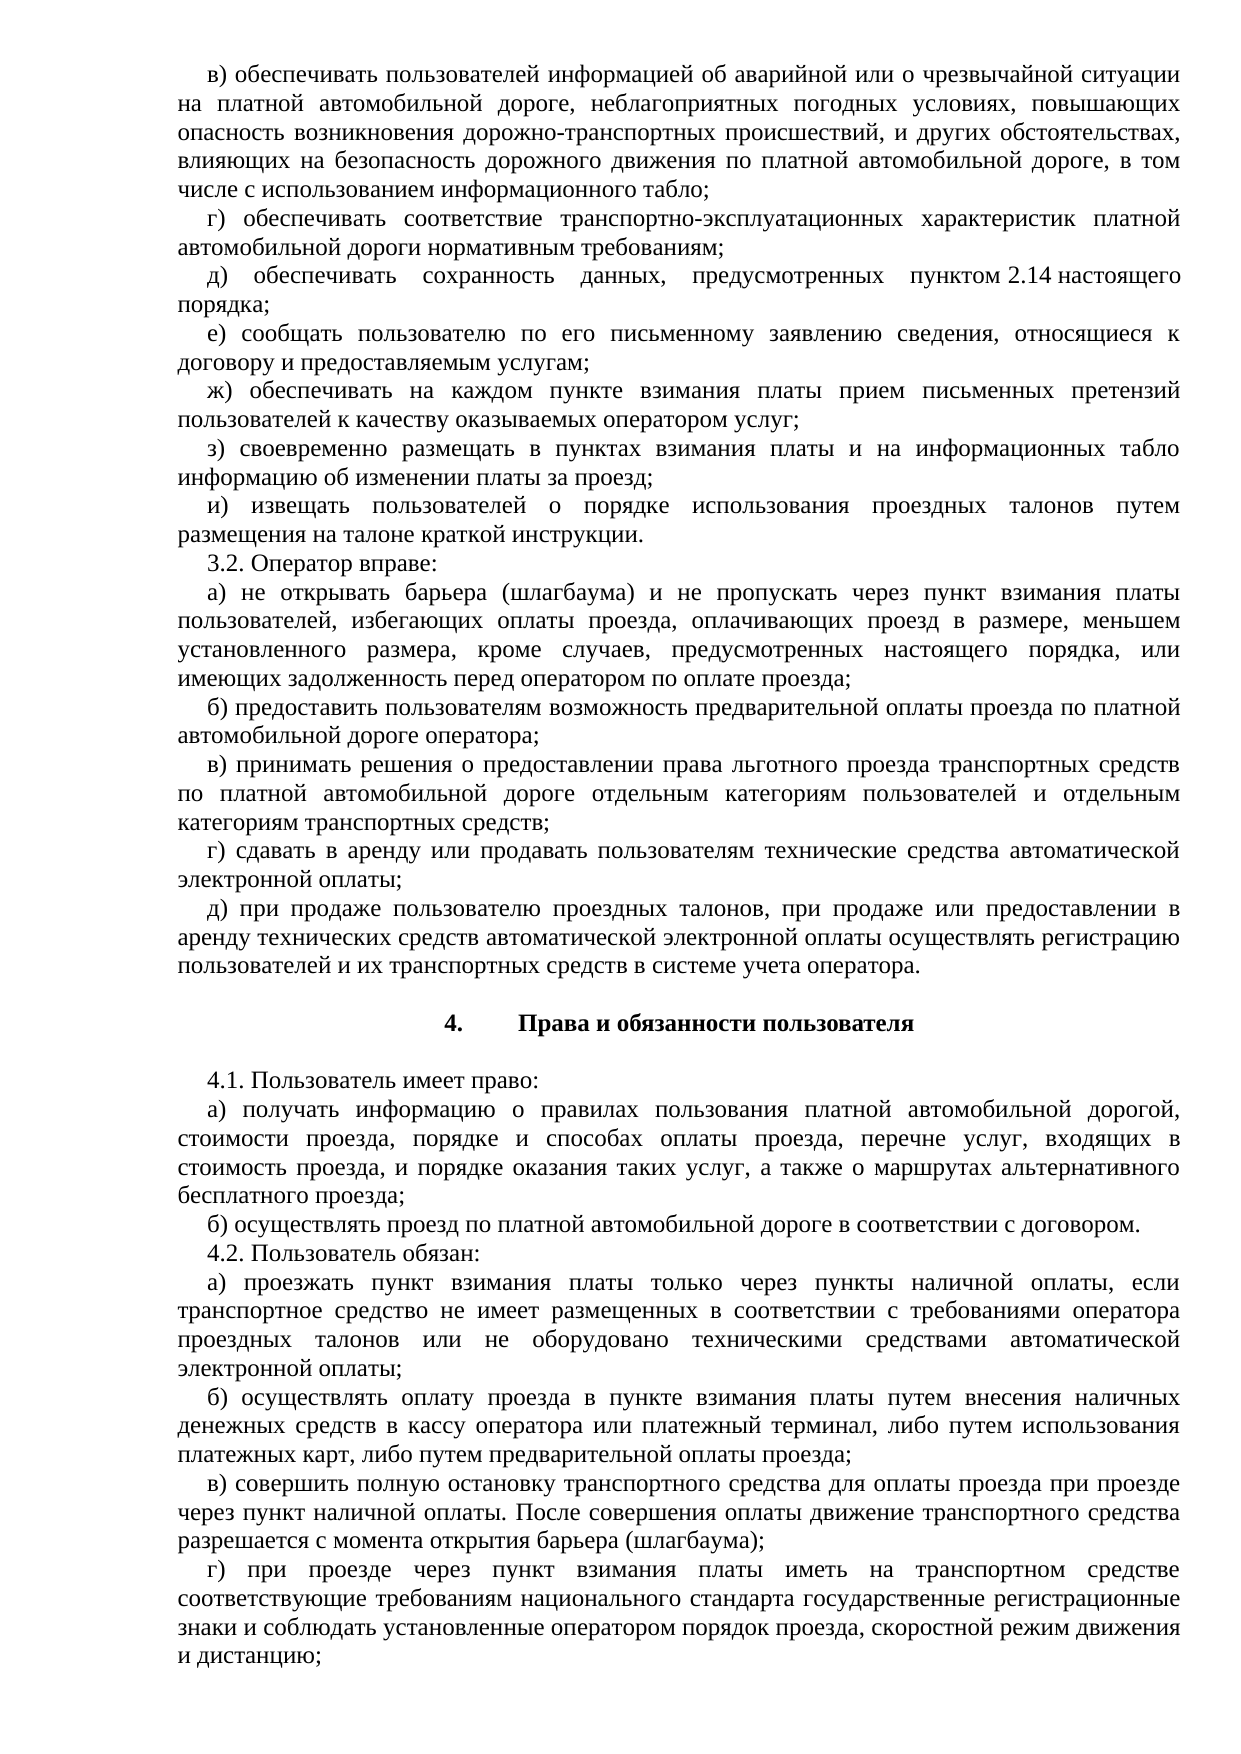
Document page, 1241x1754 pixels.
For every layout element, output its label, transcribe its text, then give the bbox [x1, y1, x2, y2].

list Права и обязанности пользователя [177, 1008, 1181, 1037]
text г) при проезде через пункт взимания платы иметь на транспортном средстве соответствующие требованиям национального стандарта государственные регистрационные знаки и соблюдать установленные оператором порядок проезда, скоростной режим движения и дистанцию; [177, 1554, 1181, 1669]
text 4.2. Пользователь обязан: [177, 1238, 1181, 1267]
text з) своевременно размещать в пунктах взимания платы и на информационных табло информацию об изменении платы за проезд; [177, 433, 1181, 490]
text д) обеспечивать сохранность данных, предусмотренных пунктом 2.14 настоящего порядка; [177, 260, 1181, 318]
text г) сдавать в аренду или продавать пользователям технические средства автоматической электронной оплаты; [177, 835, 1181, 893]
text в) обеспечивать пользователей информацией об аварийной или о чрезвычайной ситуации на платной автомобильной дороге, неблагоприятных погодных условиях, повышающих опасность возникновения дорожно-транспортных происшествий, и других обстоятельствах, влияющих на безопасность дорожного движения по платной автомобильной дороге, в том числе с использованием информационного табло; [177, 59, 1181, 203]
text а) не открывать барьера (шлагбаума) и не пропускать через пункт взимания платы пользователей, избегающих оплаты проезда, оплачивающих проезд в размере, меньшем установленного размера, кроме случаев, предусмотренных настоящего порядка, или имеющих задолженность перед оператором по оплате проезда; [177, 577, 1181, 692]
text в) совершить полную остановку транспортного средства для оплаты проезда при проезде через пункт наличной оплаты. После совершения оплаты движение транспортного средства разрешается с момента открытия барьера (шлагбаума); [177, 1468, 1181, 1554]
text б) осуществлять оплату проезда в пункте взимания платы путем внесения наличных денежных средств в кассу оператора или платежный терминал, либо путем использования платежных карт, либо путем предварительной оплаты проезда; [177, 1382, 1181, 1468]
text 3.2. Оператор вправе: [177, 548, 1181, 577]
text б) предоставить пользователям возможность предварительной оплаты проезда по платной автомобильной дороге оператора; [177, 692, 1181, 749]
text д) при продаже пользователю проездных талонов, при продаже или предоставлении в аренду технических средств автоматической электронной оплаты осуществлять регистрацию пользователей и их транспортных средств в системе учета оператора. [177, 893, 1181, 979]
text а) получать информацию о правилах пользования платной автомобильной дорогой, стоимости проезда, порядке и способах оплаты проезда, перечне услуг, входящих в стоимость проезда, и порядке оказания таких услуг, а также о маршрутах альтернативного бесплатного проезда; [177, 1094, 1181, 1209]
text 4.1. Пользователь имеет право: [177, 1065, 1181, 1094]
text б) осуществлять проезд по платной автомобильной дороге в соответствии с договором. [177, 1209, 1181, 1238]
text г) обеспечивать соответствие транспортно-эксплуатационных характеристик платной автомобильной дороги нормативным требованиям; [177, 203, 1181, 260]
text е) сообщать пользователю по его письменному заявлению сведения, относящиеся к договору и предоставляемым услугам; [177, 318, 1181, 375]
text и) извещать пользователей о порядке использования проездных талонов путем размещения на талоне краткой инструкции. [177, 490, 1181, 548]
text а) проезжать пункт взимания платы только через пункты наличной оплаты, если транспортное средство не имеет размещенных в соответствии с требованиями оператора проездных талонов или не оборудовано техническими средствами автоматической электронной оплаты; [177, 1267, 1181, 1382]
text ж) обеспечивать на каждом пункте взимания платы прием письменных претензий пользователей к качеству оказываемых оператором услуг; [177, 375, 1181, 433]
text в) принимать решения о предоставлении права льготного проезда транспортных средств по платной автомобильной дороге отдельным категориям пользователей и отдельным категориям транспортных средств; [177, 749, 1181, 835]
